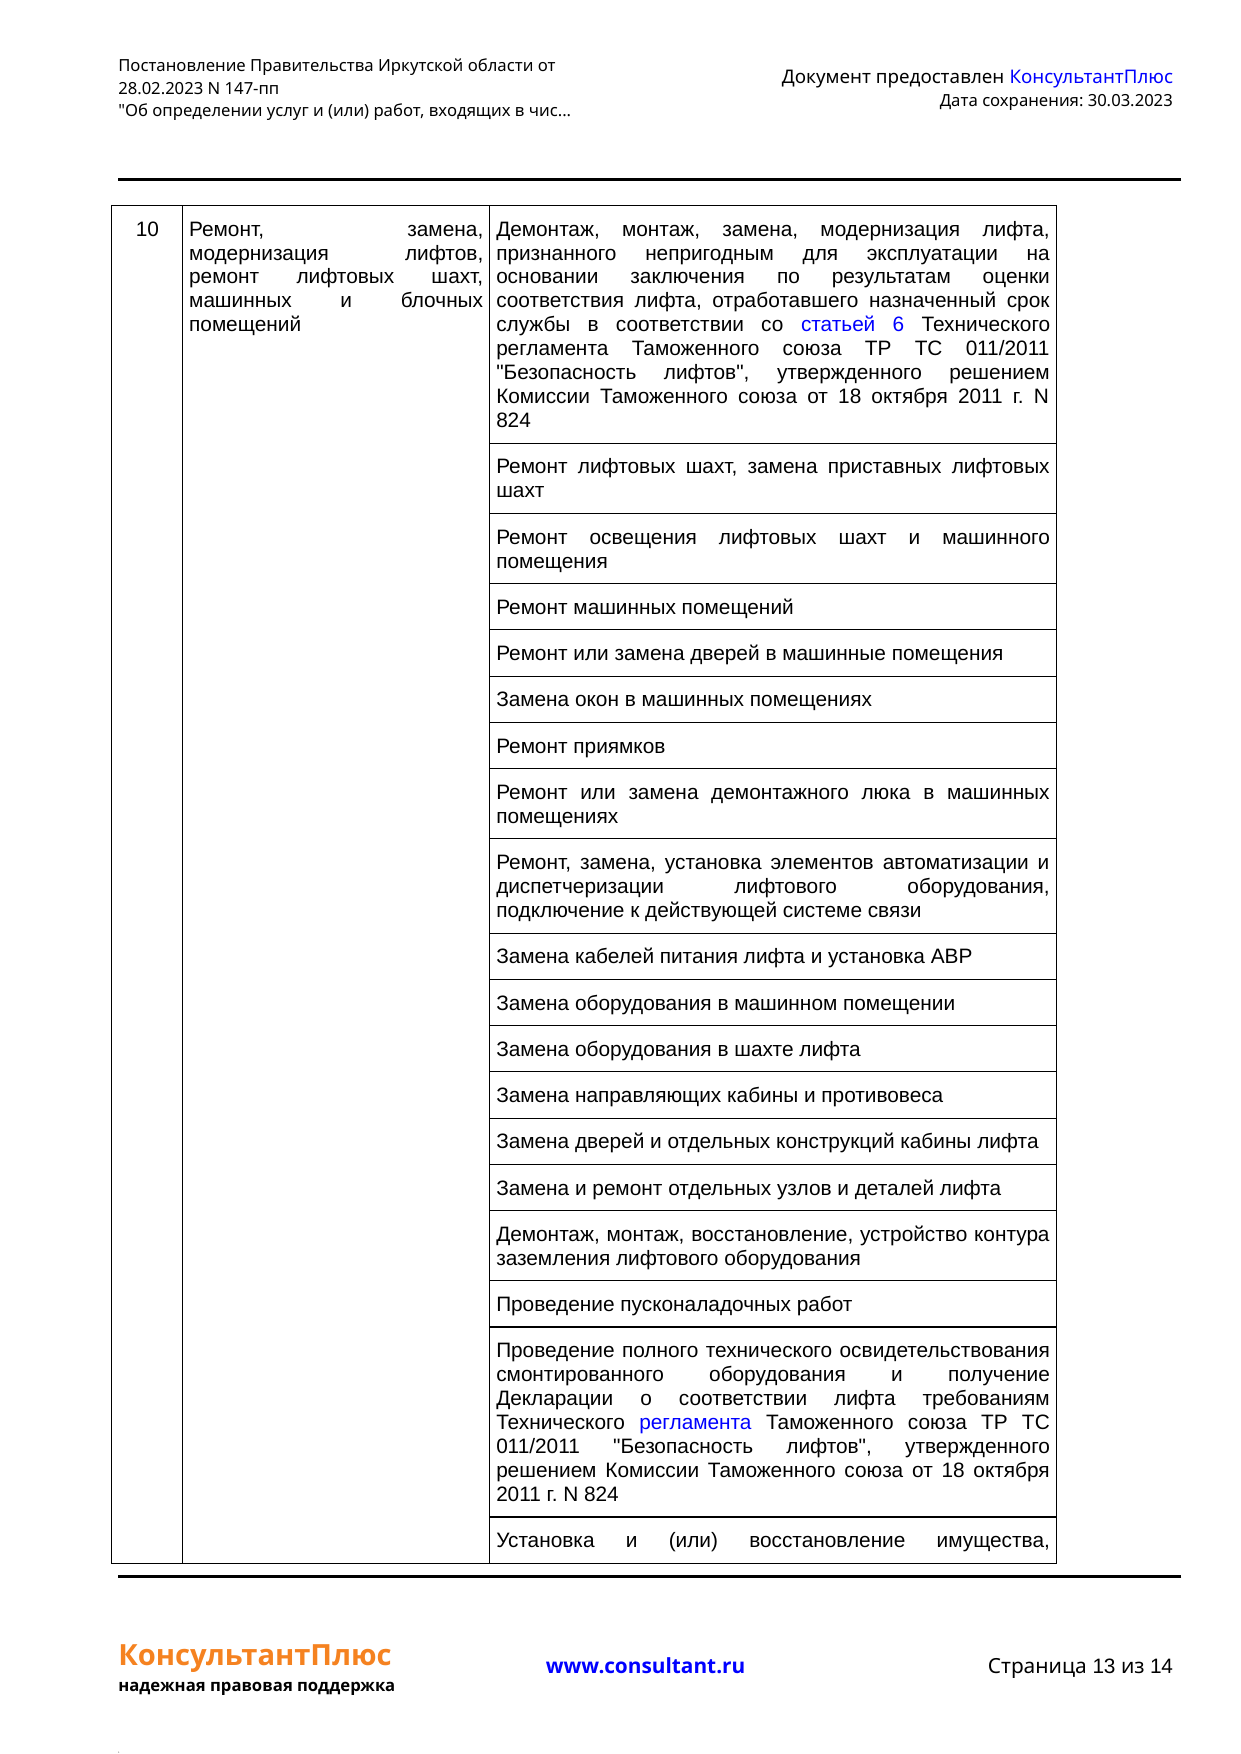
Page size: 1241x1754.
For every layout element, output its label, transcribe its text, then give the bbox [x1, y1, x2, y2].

table_cell Ремонт приямков [490, 723, 1056, 768]
table_cell Ремонт, замена, модернизация лифтов, ремонт лифтовых шахт, машинных и блочных помещений [183, 206, 489, 1563]
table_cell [490, 1518, 1056, 1563]
table_cell Замена дверей и отдельных конструкций кабины лифта [490, 1119, 1056, 1164]
table_cell Ремонт машинных помещений [490, 584, 1056, 629]
table_cell Проведение полного технического освидетельствования смонтированного оборудования и получение Декларации о соответствии лифта требованиям Технического регламента Таможенного союза ТР ТС 011/2011 "Безопасность лифтов", утвержденного решением Комиссии Таможенного союза от 18 октября 2011 г. N 824 [490, 1328, 1056, 1516]
table_cell 10 [112, 206, 182, 1563]
table_cell Демонтаж, монтаж, восстановление, устройство контура заземления лифтового оборудования [490, 1211, 1056, 1280]
table_cell Замена оборудования в машинном помещении [490, 980, 1056, 1025]
table_cell Ремонт лифтовых шахт, замена приставных лифтовых шахт [490, 444, 1056, 513]
table_cell Ремонт освещения лифтовых шахт и машинного помещения [490, 514, 1056, 583]
table_cell Демонтаж, монтаж, замена, модернизация лифта, признанного непригодным для эксплуатации на основании заключения по результатам оценки соответствия лифта, отработавшего назначенный срок службы в соответствии со статьей 6 Технического регламента Таможенного союза ТР ТС 011/2011 "Безопасность лифтов", утвержденного решением Комиссии Таможенного союза от 18 октября 2011 г. N 824 [490, 206, 1056, 443]
table_cell Ремонт или замена демонтажного люка в машинных помещениях [490, 769, 1056, 838]
table_cell Замена и ремонт отдельных узлов и деталей лифта [490, 1165, 1056, 1210]
table_cell Проведение пусконаладочных работ [490, 1281, 1056, 1326]
table_cell Замена оборудования в шахте лифта [490, 1026, 1056, 1071]
table_cell Замена окон в машинных помещениях [490, 677, 1056, 722]
table_cell Ремонт или замена дверей в машинные помещения [490, 630, 1056, 676]
table_cell Замена кабелей питания лифта и установка АВР [490, 934, 1056, 979]
table_cell Ремонт, замена, установка элементов автоматизации и диспетчеризации лифтового оборудования, подключение к действующей системе связи [490, 839, 1056, 932]
table_cell Замена направляющих кабины и противовеса [490, 1072, 1056, 1117]
